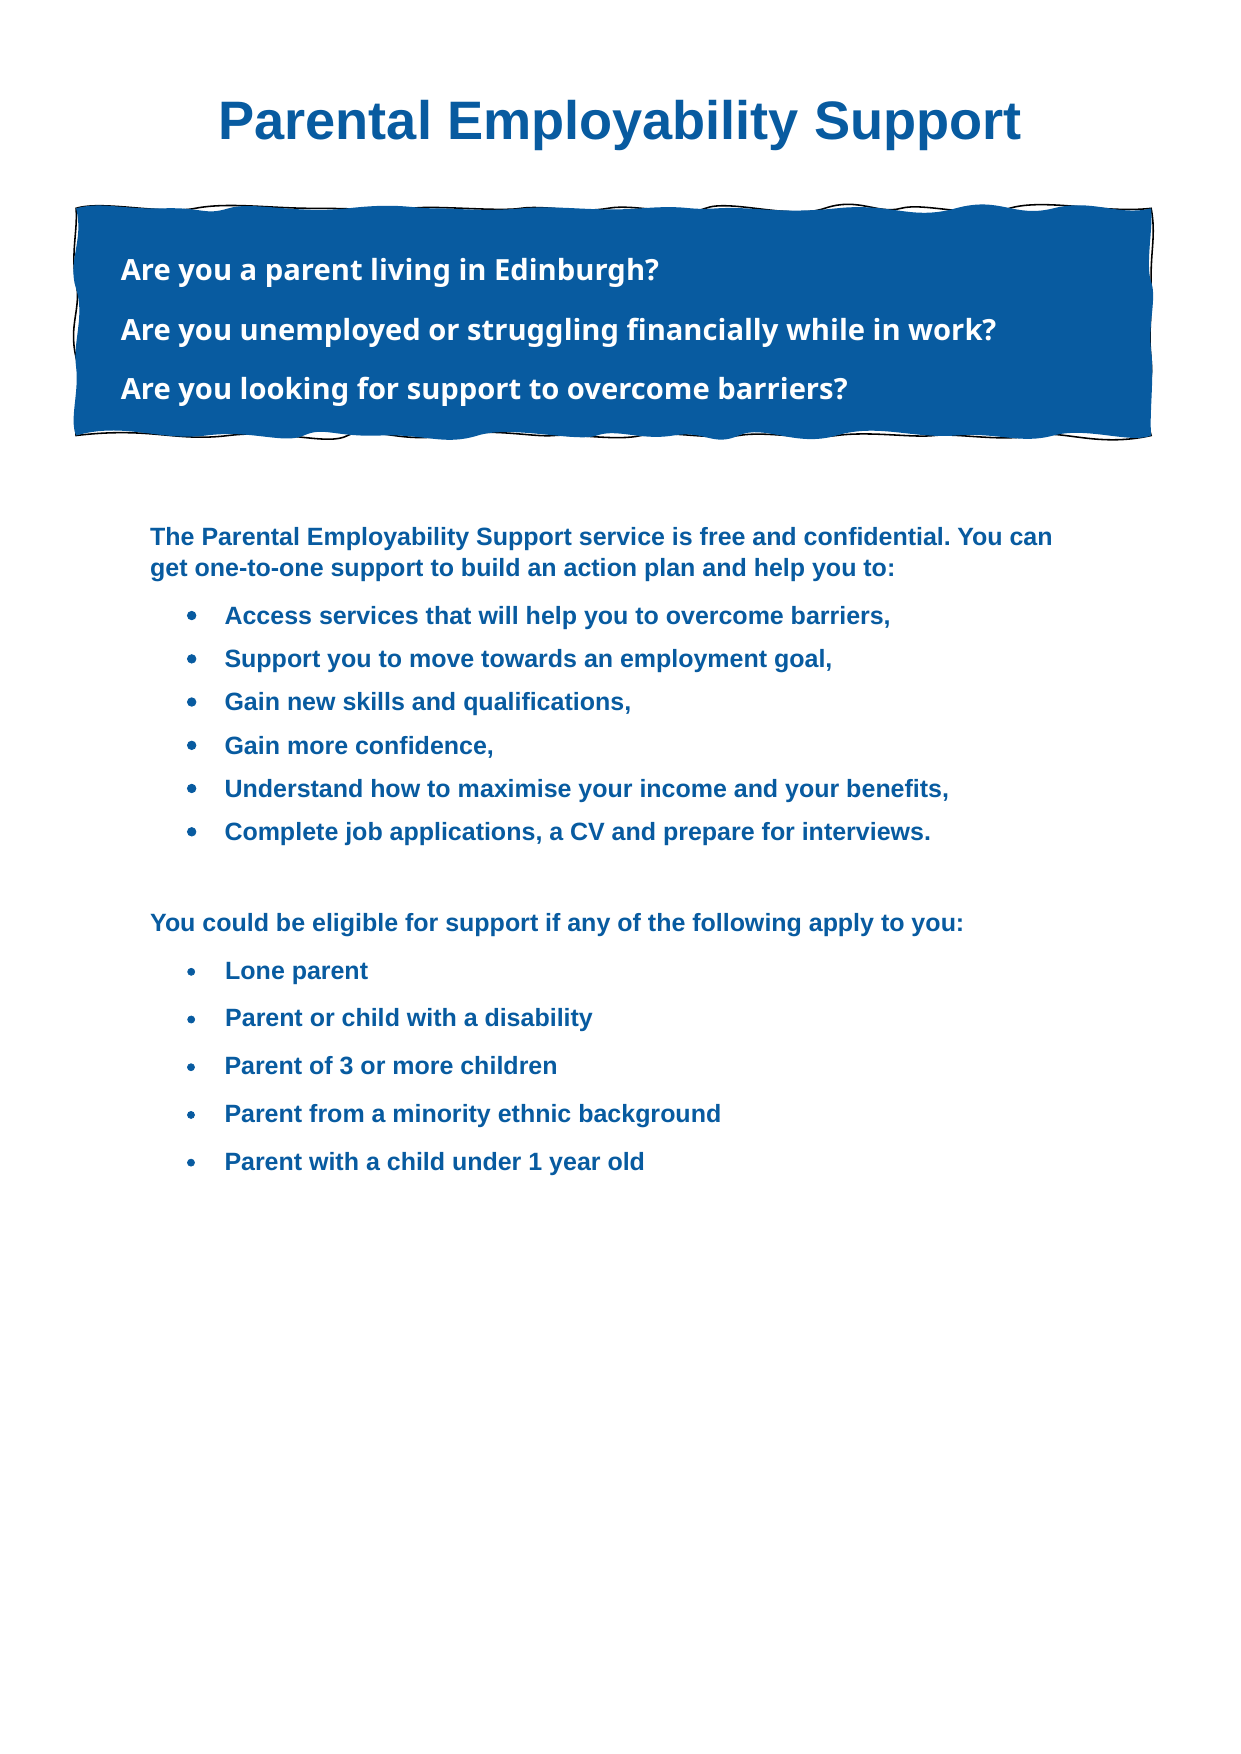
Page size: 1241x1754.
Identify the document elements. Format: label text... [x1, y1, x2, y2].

list Parent or child with a disability [187, 1003, 1090, 1032]
list Parent from a minority ethnic background [187, 1099, 1090, 1128]
text You could be eligible for support if any of the following apply to you: [150, 908, 1090, 937]
text Parental Employability Support [150, 89, 1090, 151]
list Parent with a child under 1 year old [187, 1147, 1090, 1175]
list Gain new skills and qualifications, [187, 687, 1090, 716]
list Access services that will help you to overcome barriers, [187, 601, 1090, 630]
list Parent of 3 or more children [187, 1051, 1090, 1080]
list Lone parent [187, 956, 1090, 984]
list Understand how to maximise your income and your benefits, [187, 774, 1090, 803]
list Support you to move towards an employment goal, [187, 644, 1090, 673]
list Gain more confidence, [187, 731, 1090, 759]
list Complete job applications, a CV and prepare for interviews. [187, 817, 1090, 846]
text The Parental Employability Support service is free and confidential. You can get one-to-one support to build an action plan and help you to: [150, 522, 1090, 582]
